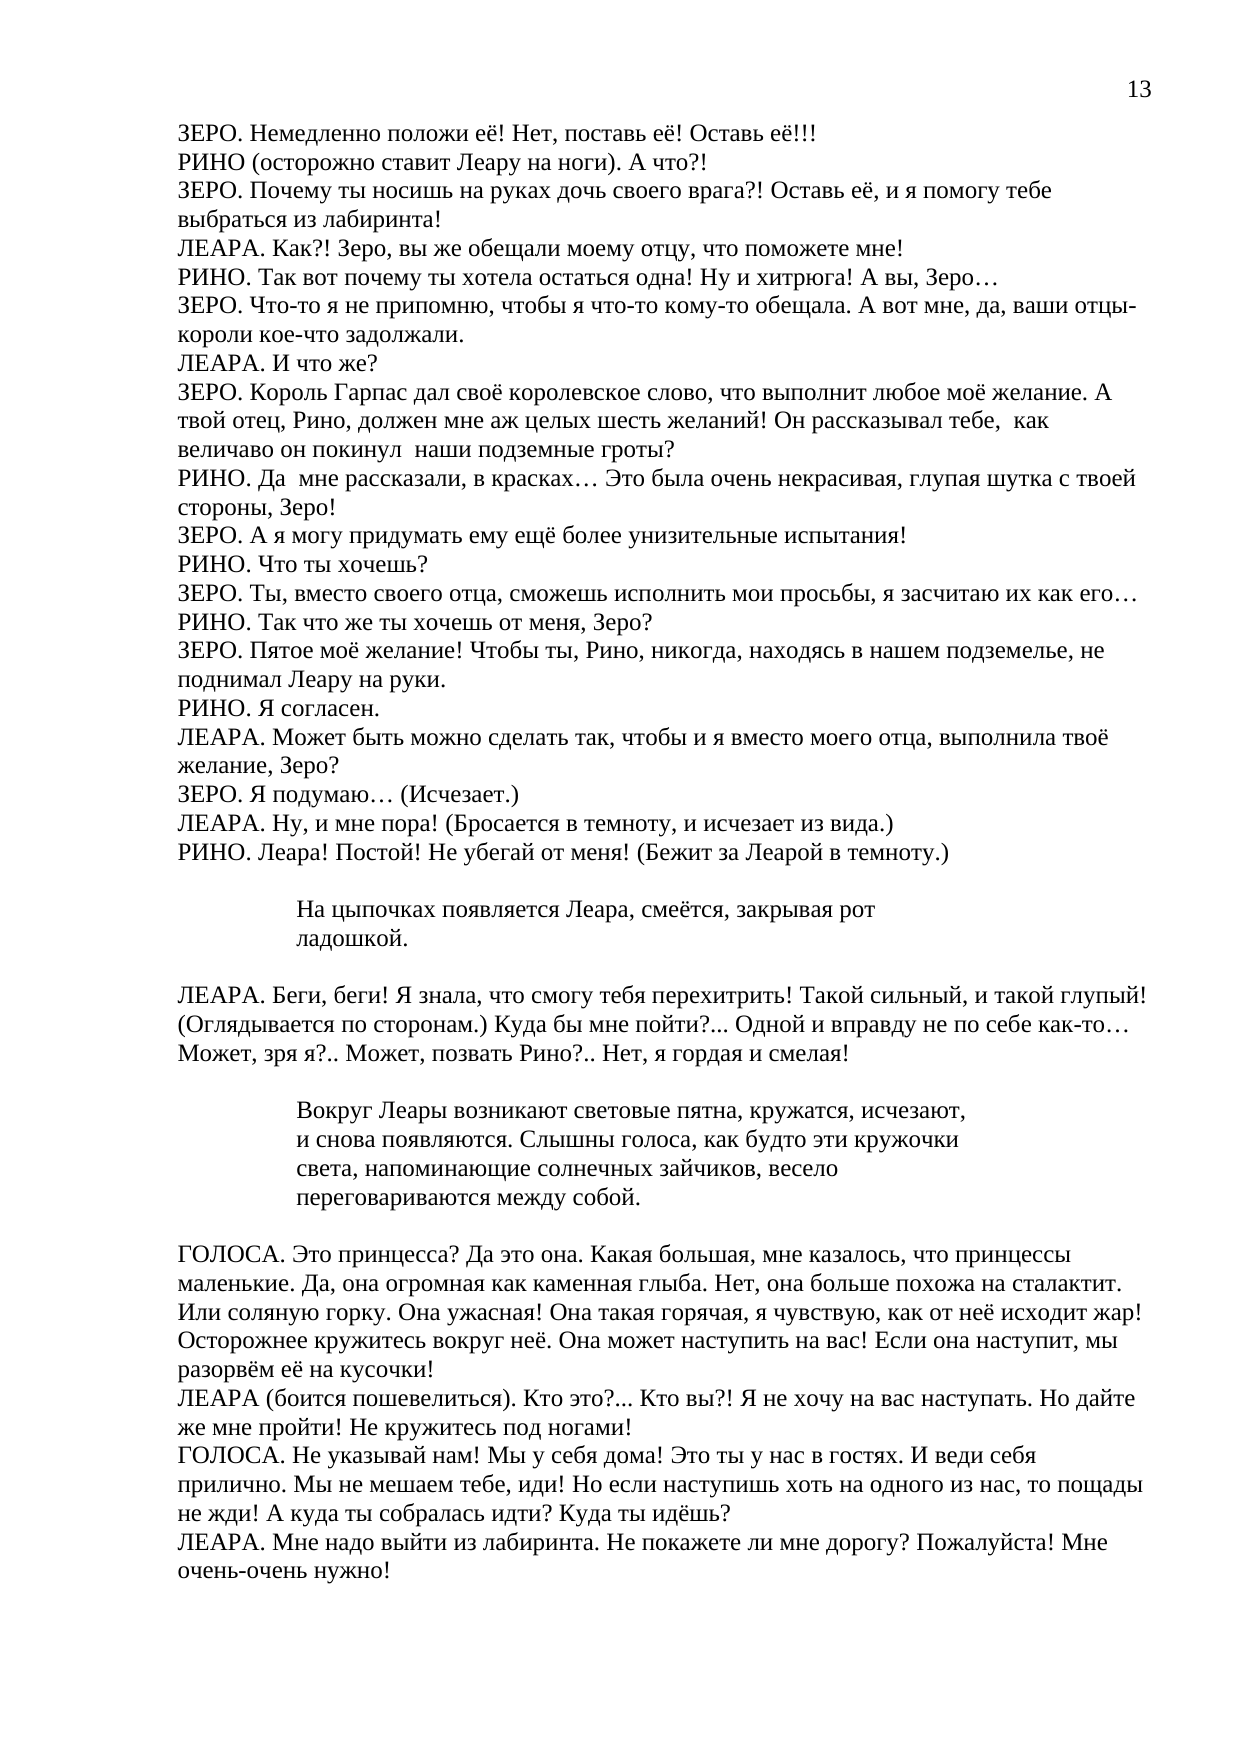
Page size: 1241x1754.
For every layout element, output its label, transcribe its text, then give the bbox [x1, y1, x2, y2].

text ладошкой. [177, 923, 1152, 952]
text РИНО. Так вот почему ты хотела остаться одна! Ну и хитрюга! А вы, Зеро… [177, 262, 1152, 291]
text РИНО. Я согласен. [177, 693, 1152, 722]
text ГОЛОСА. Не указывай нам! Мы у себя дома! Это ты у нас в гостях. И веди себя прилично. Мы не мешаем тебе, иди! Но если наступишь хоть на одного из нас, то пощады не жди! А куда ты собралась идти? Куда ты идёшь? [177, 1441, 1152, 1527]
text и снова появляются. Слышны голоса, как будто эти кружочки [177, 1124, 1152, 1153]
text РИНО (осторожно ставит Леару на ноги). А что?! [177, 147, 1152, 176]
text ЛЕАРА. Беги, беги! Я знала, что смогу тебя перехитрить! Такой сильный, и такой глупый! (Оглядывается по сторонам.) Куда бы мне пойти?... Одной и вправду не по себе как-то… Может, зря я?.. Может, позвать Рино?.. Нет, я гордая и смелая! [177, 981, 1152, 1067]
text переговариваются между собой. [177, 1182, 1152, 1211]
text ЗЕРО. Немедленно положи её! Нет, поставь её! Оставь её!!! [177, 118, 1152, 147]
text ЗЕРО. Король Гарпас дал своё королевское слово, что выполнит любое моё желание. А твой отец, Рино, должен мне аж целых шесть желаний! Он рассказывал тебе, как величаво он покинул наши подземные гроты? [177, 377, 1152, 463]
text Вокруг Леары возникают световые пятна, кружатся, исчезают, [177, 1096, 1152, 1124]
text ЗЕРО. А я могу придумать ему ещё более унизительные испытания! [177, 521, 1152, 549]
text ЛЕАРА. Ну, и мне пора! (Бросается в темноту, и исчезает из вида.) [177, 808, 1152, 837]
text РИНО. Что ты хочешь? [177, 549, 1152, 578]
text ЗЕРО. Ты, вместо своего отца, сможешь исполнить мои просьбы, я засчитаю их как его… [177, 578, 1152, 607]
text ЗЕРО. Что-то я не припомню, чтобы я что-то кому-то обещала. А вот мне, да, ваши отцы-короли кое-что задолжали. [177, 291, 1152, 348]
text РИНО. Так что же ты хочешь от меня, Зеро? [177, 607, 1152, 636]
text ЛЕАРА. И что же? [177, 348, 1152, 377]
text ЗЕРО. Почему ты носишь на руках дочь своего врага?! Оставь её, и я помогу тебе выбраться из лабиринта! [177, 176, 1152, 233]
text РИНО. Да мне рассказали, в красках… Это была очень некрасивая, глупая шутка с твоей стороны, Зеро! [177, 463, 1152, 521]
text света, напоминающие солнечных зайчиков, весело [177, 1153, 1152, 1182]
text ЛЕАРА. Может быть можно сделать так, чтобы и я вместо моего отца, выполнила твоё желание, Зеро? [177, 722, 1152, 779]
text РИНО. Леара! Постой! Не убегай от меня! (Бежит за Леарой в темноту.) [177, 837, 1152, 866]
text ЛЕАРА (боится пошевелиться). Кто это?... Кто вы?! Я не хочу на вас наступать. Но дайте же мне пройти! Не кружитесь под ногами! [177, 1383, 1152, 1441]
text ЗЕРО. Пятое моё желание! Чтобы ты, Рино, никогда, находясь в нашем подземелье, не поднимал Леару на руки. [177, 636, 1152, 693]
text ЛЕАРА. Как?! Зеро, вы же обещали моему отцу, что поможете мне! [177, 233, 1152, 262]
text ГОЛОСА. Это принцесса? Да это она. Какая большая, мне казалось, что принцессы маленькие. Да, она огромная как каменная глыба. Нет, она больше похожа на сталактит. Или соляную горку. Она ужасная! Она такая горячая, я чувствую, как от неё исходит жар! Осторожнее кружитесь вокруг неё. Она может наступить на вас! Если она наступит, мы разорвём её на кусочки! [177, 1239, 1152, 1383]
text ЛЕАРА. Мне надо выйти из лабиринта. Не покажете ли мне дорогу? Пожалуйста! Мне очень-очень нужно! [177, 1527, 1152, 1584]
text ЗЕРО. Я подумаю… (Исчезает.) [177, 779, 1152, 808]
text На цыпочках появляется Леара, смеётся, закрывая рот [177, 894, 1152, 923]
